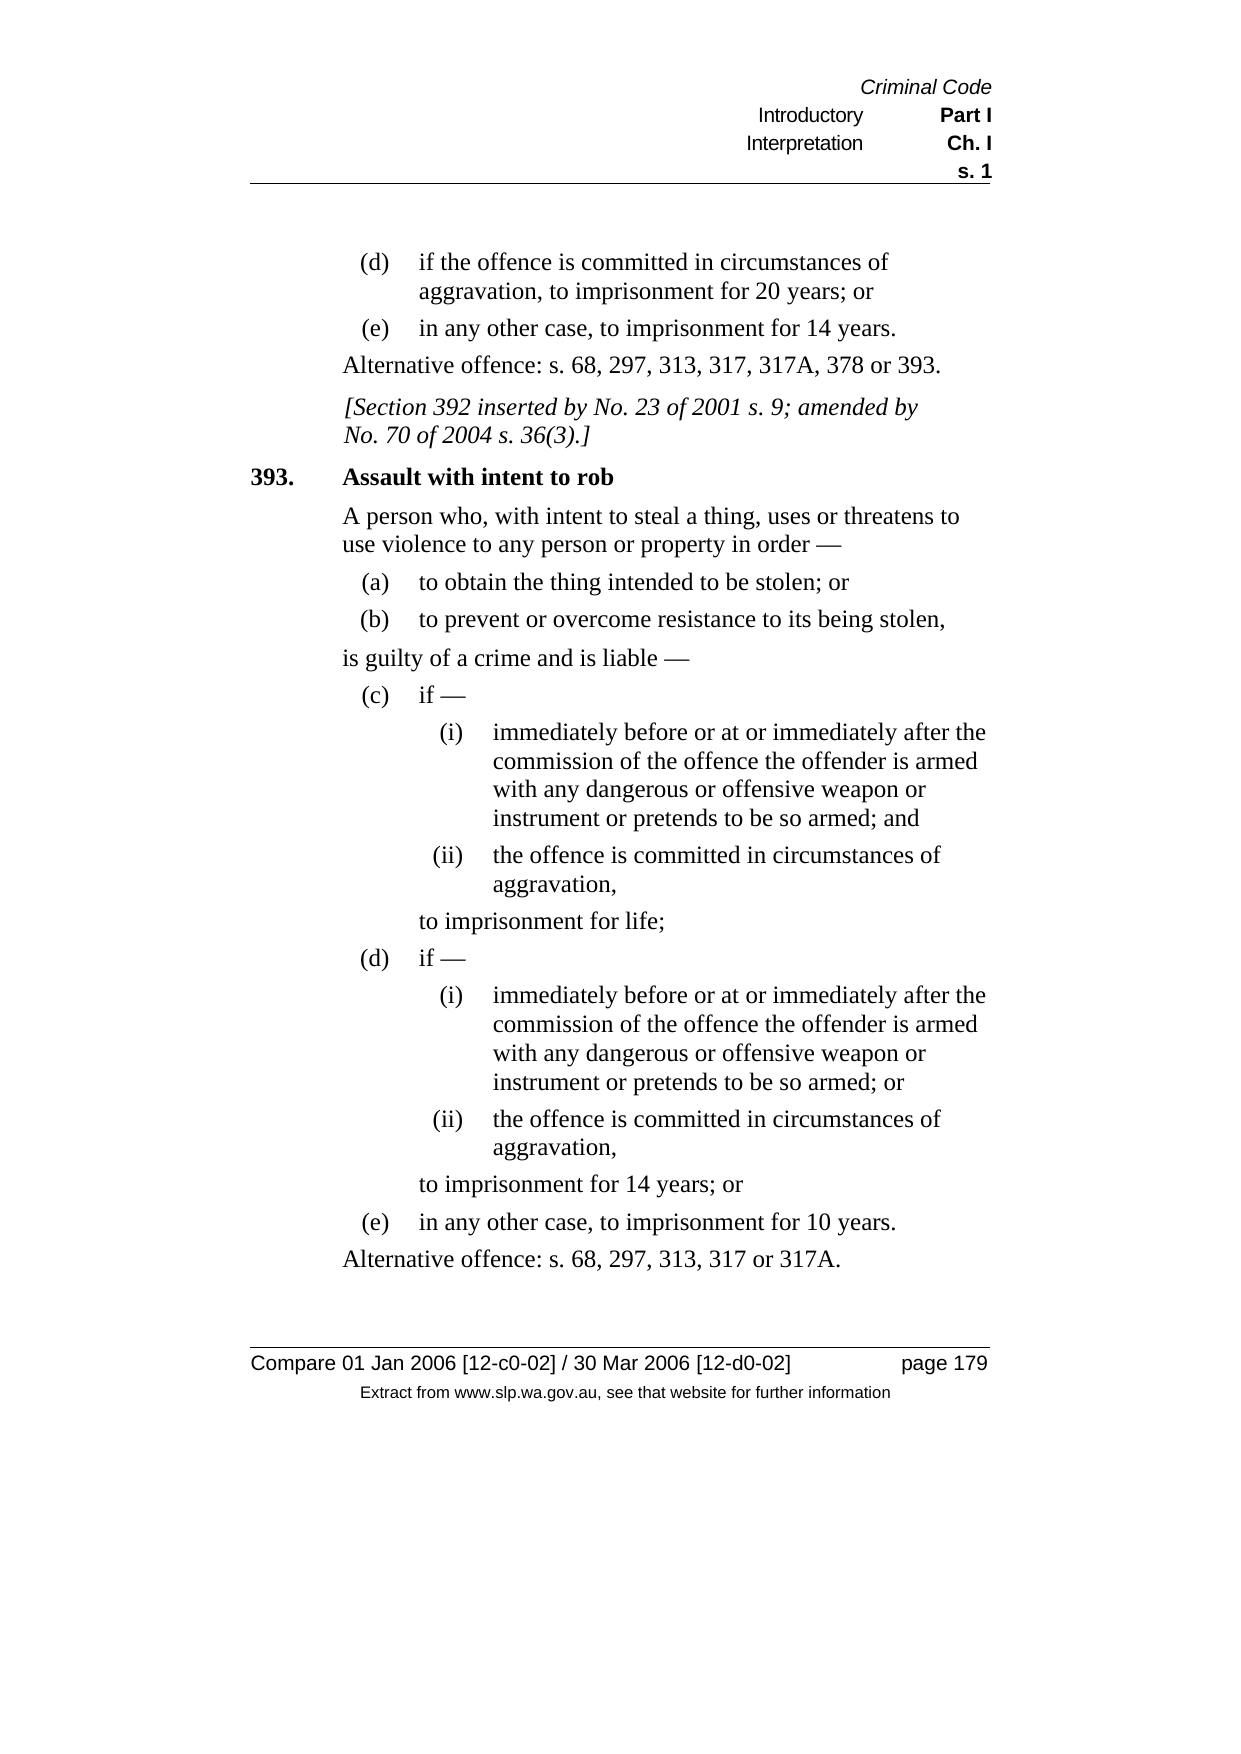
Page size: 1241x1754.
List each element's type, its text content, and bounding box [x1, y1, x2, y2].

text is guilty of a crime and is liable — [250, 643, 990, 672]
text (b) to prevent or overcome resistance to its being stolen, [250, 604, 990, 632]
text (c) if — [250, 680, 990, 709]
text Alternative offence: s. 68, 297, 313, 317 or 317A. [250, 1244, 990, 1272]
text (ii) the offence is committed in circumstances of aggravation, [250, 1104, 990, 1161]
text A person who, with intent to steal a thing, uses or threatens to use violence to any person or property in order — [250, 501, 990, 558]
text (a) to obtain the thing intended to be stolen; or [250, 567, 990, 595]
text (ii) the offence is committed in circumstances of aggravation, [250, 840, 990, 898]
text Alternative offence: s. 68, 297, 313, 317, 317A, 378 or 393. [250, 350, 990, 379]
text (d) if the offence is committed in circumstances of aggravation, to imprisonment for 20 years; or [250, 247, 990, 305]
subtitle 393. Assault with intent to rob [250, 462, 990, 490]
text (i) immediately before or at or immediately after the commission of the offence the offender is armed with any dangerous or offensive weapon or instrument or pretends to be so armed; and [250, 717, 990, 832]
text (e) in any other case, to imprisonment for 10 years. [250, 1207, 990, 1235]
text to imprisonment for life; [250, 906, 990, 935]
text to imprisonment for 14 years; or [250, 1169, 990, 1198]
text (i) immediately before or at or immediately after the commission of the offence the offender is armed with any dangerous or offensive weapon or instrument or pretends to be so armed; or [250, 980, 990, 1095]
text [Section 392 inserted by No. 23 of 2001 s. 9; amended by No. 70 of 2004 s. 36(3).] [250, 392, 990, 449]
text (e) in any other case, to imprisonment for 14 years. [250, 313, 990, 342]
text (d) if — [250, 943, 990, 972]
